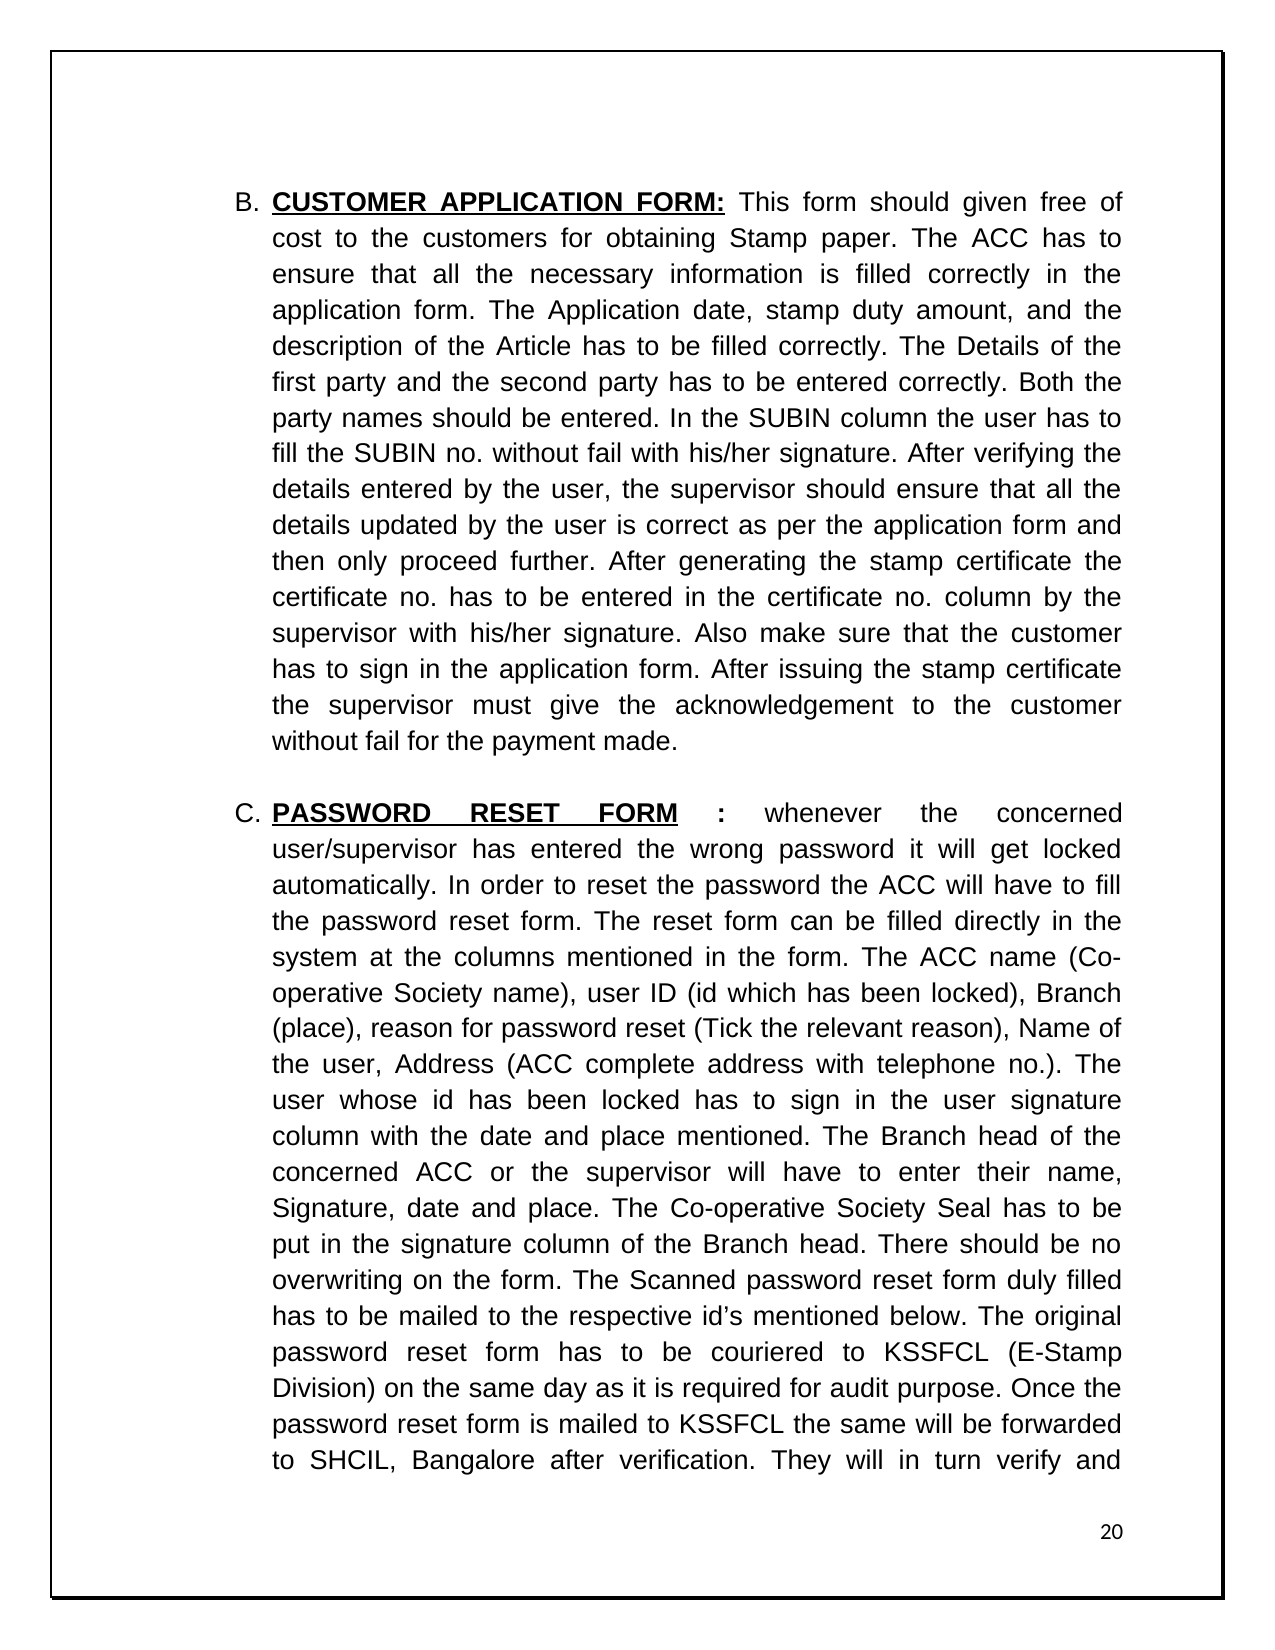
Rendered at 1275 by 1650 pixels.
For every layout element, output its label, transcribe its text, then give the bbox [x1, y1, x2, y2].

list CUSTOMER APPLICATION FORM: This form should given free of cost to the customers for obtaining Stamp paper. The ACC has to ensure that all the necessary information is filled correctly in the application form. The Application date, stamp duty amount, and the description of the Article has to be filled correctly. The Details of the first party and the second party has to be entered correctly. Both the party names should be entered. In the SUBIN column the user has to fill the SUBIN no. without fail with his/her signature. After verifying the details entered by the user, the supervisor should ensure that all the details updated by the user is correct as per the application form and then only proceed further. After generating the stamp certificate the certificate no. has to be entered in the certificate no. column by the supervisor with his/her signature. Also make sure that the customer has to sign in the application form. After issuing the stamp certificate the supervisor must give the acknowledgement to the customer without fail for the payment made. [234, 186, 1123, 756]
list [234, 797, 1123, 1475]
